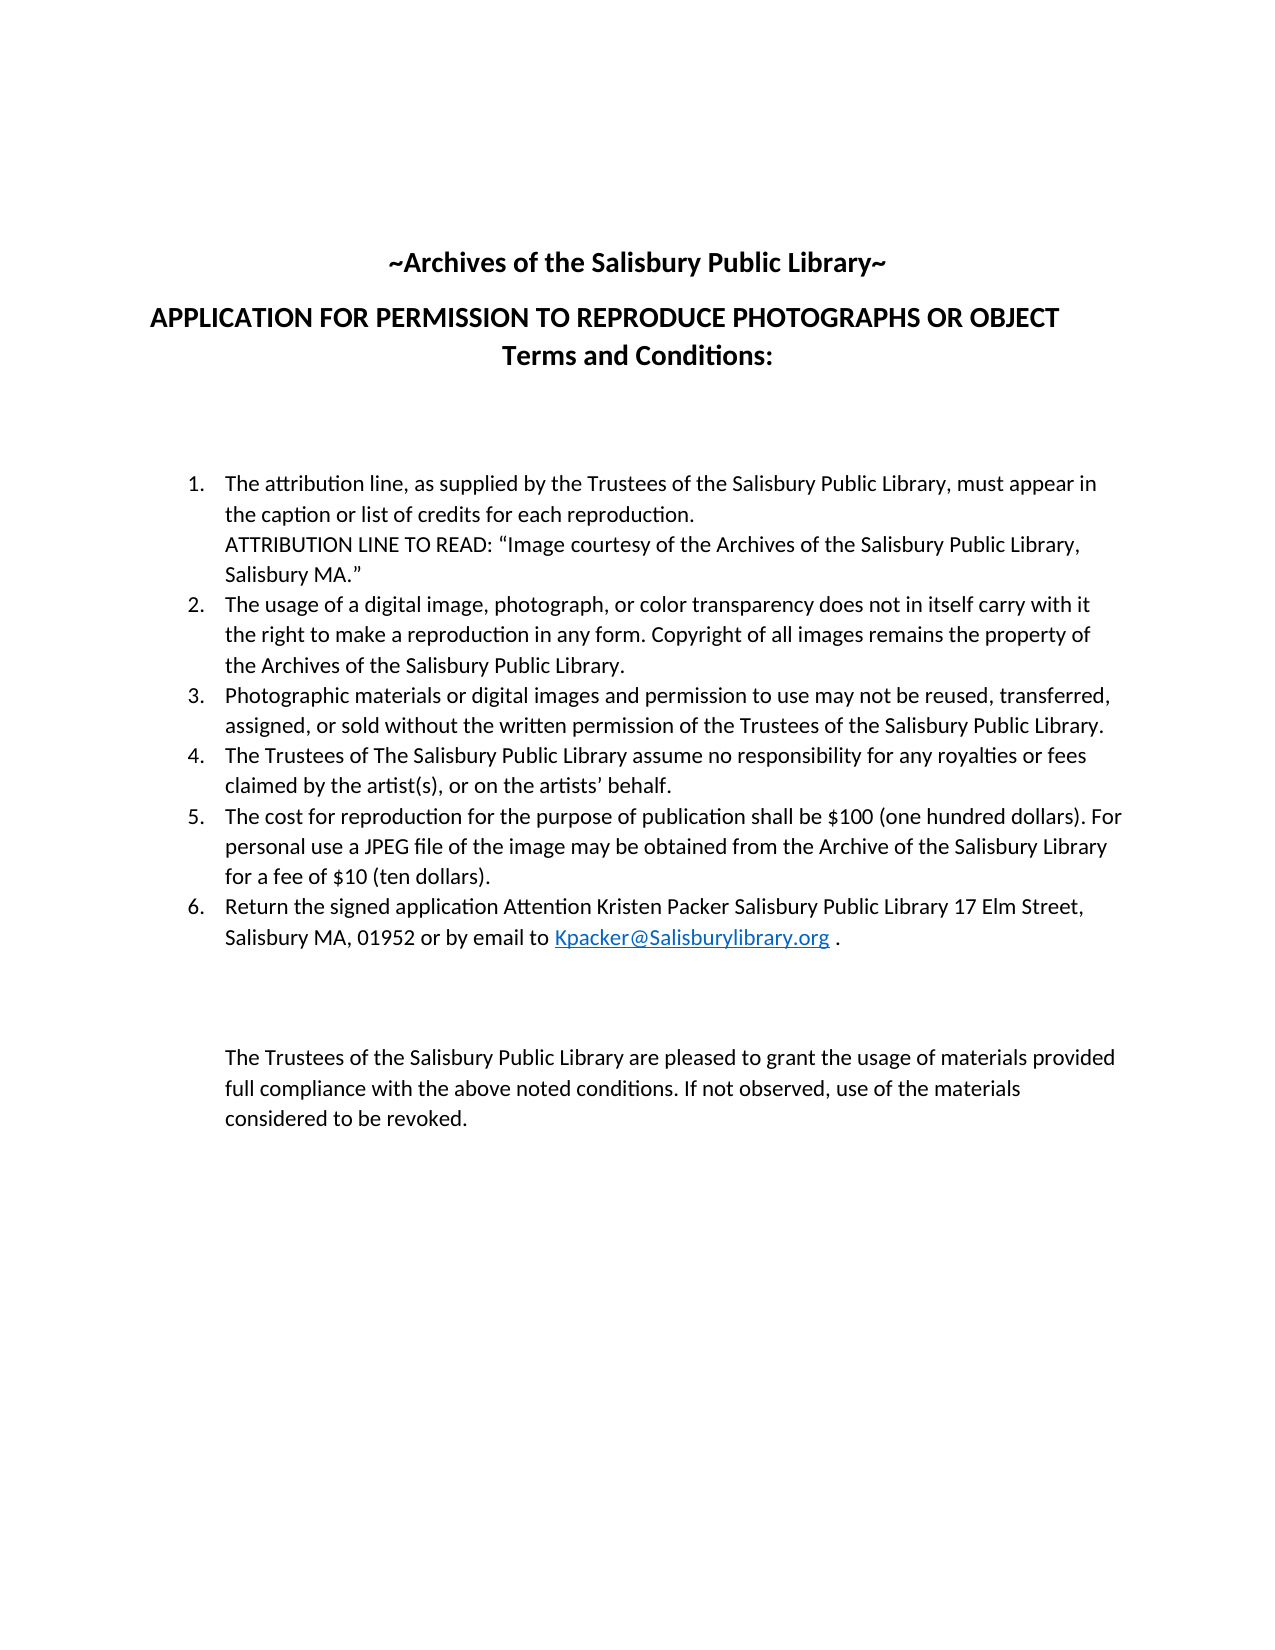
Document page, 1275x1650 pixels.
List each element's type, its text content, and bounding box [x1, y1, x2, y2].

list Return the signed application Attention Kristen Packer Salisbury Public Library 17 Elm Street, Salisbury MA, 01952 or by email to Kpacker@Salisburylibrary.org . [187, 892, 1125, 951]
list The cost for reproduction for the purpose of publication shall be $100 (one hundred dollars). For personal use a JPEG file of the image may be obtained from the Archive of the Salisbury Library for a fee of $10 (ten dollars). [187, 802, 1125, 890]
list Photographic materials or digital images and permission to use may not be reused, transferred, assigned, or sold without the written permission of the Trustees of the Salisbury Public Library. [187, 681, 1125, 739]
list The attribution line, as supplied by the Trustees of the Salisbury Public Library, must appear in the caption or list of credits for each reproduction. [187, 469, 1125, 528]
list ATTRIBUTION LINE TO READ: “Image courtesy of the Archives of the Salisbury Public Library, Salisbury MA.” [225, 530, 1125, 588]
list The usage of a digital image, photograph, or color transparency does not in itself carry with it the right to make a reproduction in any form. Copyright of all images remains the property of the Archives of the Salisbury Public Library. [187, 590, 1125, 679]
text Terms and Conditions: [150, 337, 1125, 373]
text APPLICATION FOR PERMISSION TO REPRODUCE PHOTOGRAPHS OR OBJECT [150, 299, 1125, 334]
text ~Archives of the Salisbury Public Library~ [150, 244, 1125, 279]
list The Trustees of The Salisbury Public Library assume no responsibility for any royalties or fees claimed by the artist(s), or on the artists’ behalf. [187, 741, 1125, 799]
list The Trustees of the Salisbury Public Library are pleased to grant the usage of materials provided full compliance with the above noted conditions. If not observed, use of the materials considered to be revoked. [225, 1043, 1125, 1132]
